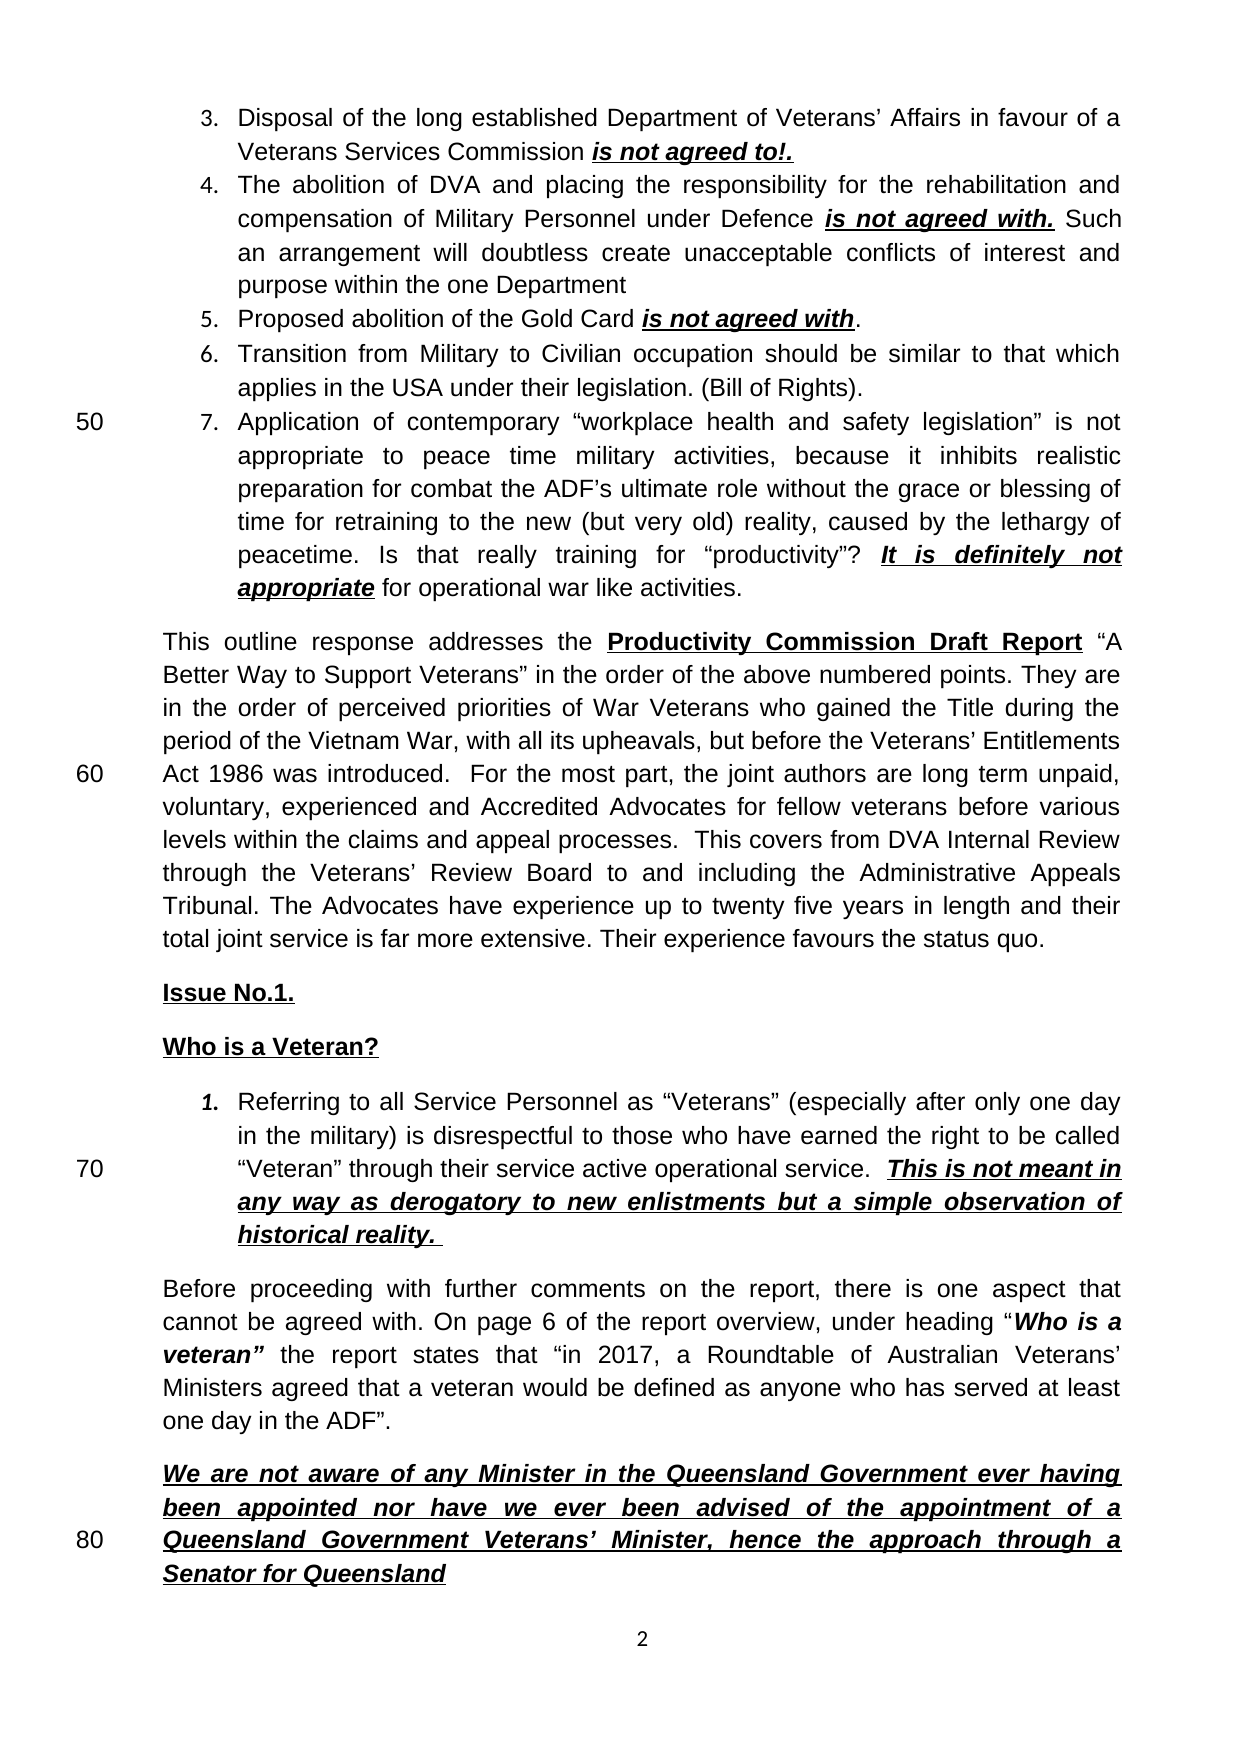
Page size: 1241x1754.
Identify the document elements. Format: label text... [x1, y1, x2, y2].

list Referring to all Service Personnel as “Veterans” (especially after only one day in the military) is disrespectful to those who have earned the right to be called “Veteran” through their service active operational service. This is not meant in any way as derogatory to new enlistments but a simple observation of historical reality. [200, 1086, 1122, 1248]
text This outline response addresses the Productivity Commission Draft Report “A Better Way to Support Veterans” in the order of the above numbered points. They are in the order of perceived priorities of War Veterans who gained the Title during the period of the Vietnam War, with all its upheavals, but before the Veterans’ Entitlements Act 1986 was introduced. For the most part, the joint authors are long term unpaid, voluntary, experienced and Accredited Advocates for fellow veterans before various levels within the claims and appeal processes. This covers from DVA Internal Review through the Veterans’ Review Board to and including the Administrative Appeals Tribunal. The Advocates have experience up to twenty five years in length and their total joint service is far more extensive. Their experience favours the status quo. [162, 627, 1122, 953]
text We are not aware of any Minister in the Queensland Government ever having been appointed nor have we ever been advised of the appointment of a Queensland Government Veterans’ Minister, hence the approach through a Senator for Queensland [162, 1519, 1122, 1550]
text We are not aware of any Minister in the Queensland Government ever having been appointed nor have we ever been advised of the appointment of a Queensland Government Veterans’ Minister, hence the approach through a Senator for Queensland [162, 1459, 1122, 1484]
text Before proceeding with further comments on the report, there is one aspect that cannot be agreed with. On page 6 of the report overview, under heading “Who is a veteran” the report states that “in 2017, a Roundtable of Australian Veterans’ Ministers agreed that a veteran would be defined as anyone who has served at least one day in the ADF”. [162, 1273, 1122, 1434]
text We are not aware of any Minister in the Queensland Government ever having been appointed nor have we ever been advised of the appointment of a Queensland Government Veterans’ Minister, hence the approach through a Senator for Queensland [162, 1485, 1122, 1518]
list The abolition of DVA and placing the responsibility for the rehabilitation and compensation of Military Personnel under Defence is not agreed with. Such an arrangement will doubtless create unacceptable conflicts of interest and purpose within the one Department [200, 170, 1122, 299]
list Proposed abolition of the Gold Card is not agreed with. [200, 303, 1122, 334]
list Application of contemporary “workplace health and safety legislation” is not appropriate to peace time military activities, because it inhibits realistic preparation for combat the ADF’s ultimate role without the grace or blessing of time for retraining to the new (but very old) reality, caused by the lethargy of peacetime. Is that really training for “productivity”? It is definitely not appropriate for operational war like activities. [200, 406, 1122, 602]
text We are not aware of any Minister in the Queensland Government ever having been appointed nor have we ever been advised of the appointment of a Queensland Government Veterans’ Minister, hence the approach through a Senator for Queensland [162, 1551, 1122, 1587]
list Disposal of the long established Department of Veterans’ Affairs in favour of a Veterans Services Commission is not agreed to!. [200, 102, 1122, 165]
list Transition from Military to Civilian occupation should be similar to that which applies in the USA under their legislation. (Bill of Rights). [200, 338, 1122, 402]
text Who is a Veteran? [162, 1032, 1122, 1061]
text Issue No.1. [162, 978, 1122, 1007]
